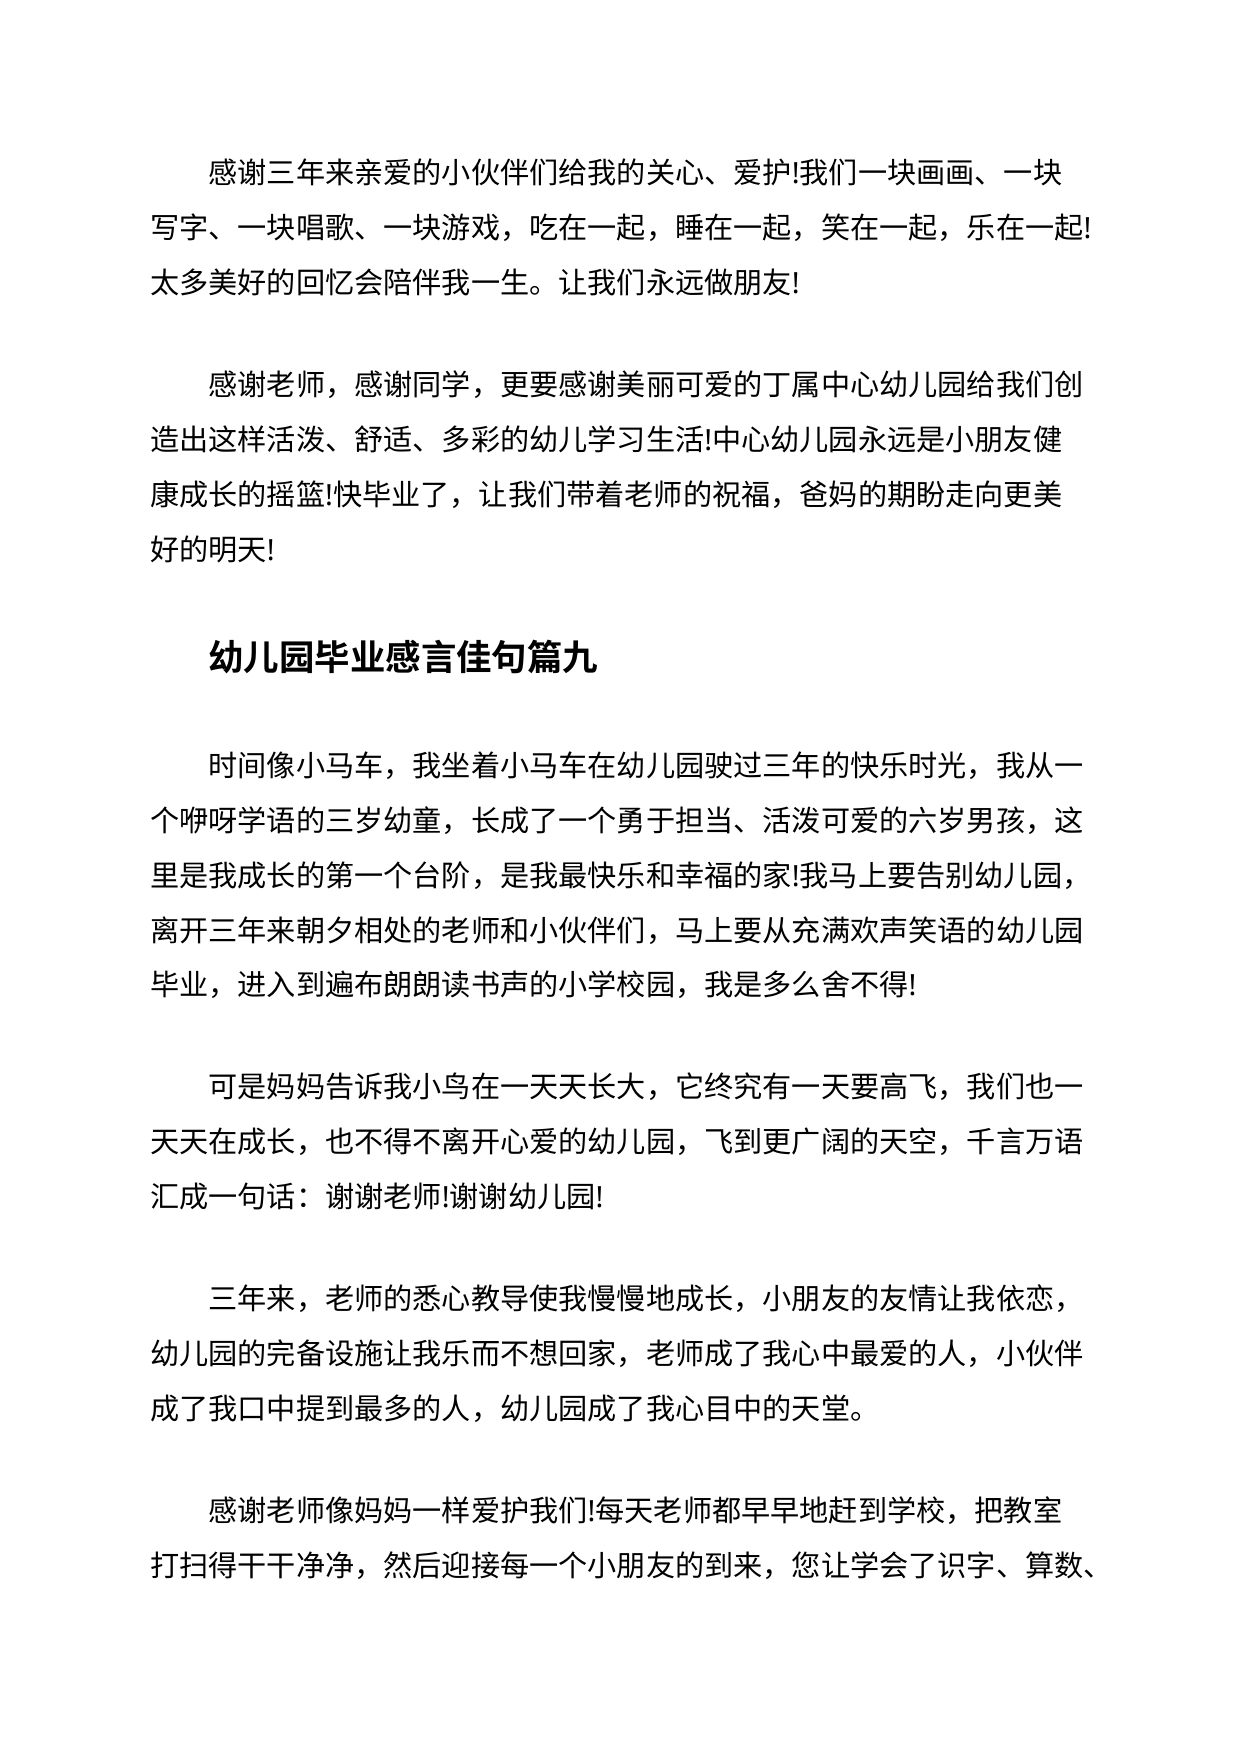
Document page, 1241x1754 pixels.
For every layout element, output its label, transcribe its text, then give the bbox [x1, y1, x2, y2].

text 可是妈妈告诉我小鸟在一天天长大，它终究有一天要高飞，我们也一天天在成长，也不得不离开心爱的幼儿园，飞到更广阔的天空，千言万语汇成一句话：谢谢老师!谢谢幼儿园! [150, 1064, 1090, 1216]
text 幼儿园毕业感言佳句篇九 [150, 629, 1090, 680]
text 三年来，老师的悉心教导使我慢慢地成长，小朋友的友情让我依恋，幼儿园的完备设施让我乐而不想回家，老师成了我心中最爱的人，小伙伴成了我口中提到最多的人，幼儿园成了我心目中的天堂。 [150, 1276, 1090, 1428]
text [150, 1487, 1090, 1584]
text 感谢老师，感谢同学，更要感谢美丽可爱的丁属中心幼儿园给我们创造出这样活泼、舒适、多彩的幼儿学习生活!中心幼儿园永远是小朋友健康成长的摇篮!快毕业了，让我们带着老师的祝福，爸妈的期盼走向更美好的明天! [150, 362, 1090, 569]
text 感谢三年来亲爱的小伙伴们给我的关心、爱护!我们一块画画、一块写字、一块唱歌、一块游戏，吃在一起，睡在一起，笑在一起，乐在一起!太多美好的回忆会陪伴我一生。让我们永远做朋友! [150, 150, 1090, 302]
text 时间像小马车，我坐着小马车在幼儿园驶过三年的快乐时光，我从一个咿呀学语的三岁幼童，长成了一个勇于担当、活泼可爱的六岁男孩，这里是我成长的第一个台阶，是我最快乐和幸福的家!我马上要告别幼儿园，离开三年来朝夕相处的老师和小伙伴们，马上要从充满欢声笑语的幼儿园毕业，进入到遍布朗朗读书声的小学校园，我是多么舍不得! [150, 742, 1090, 1004]
